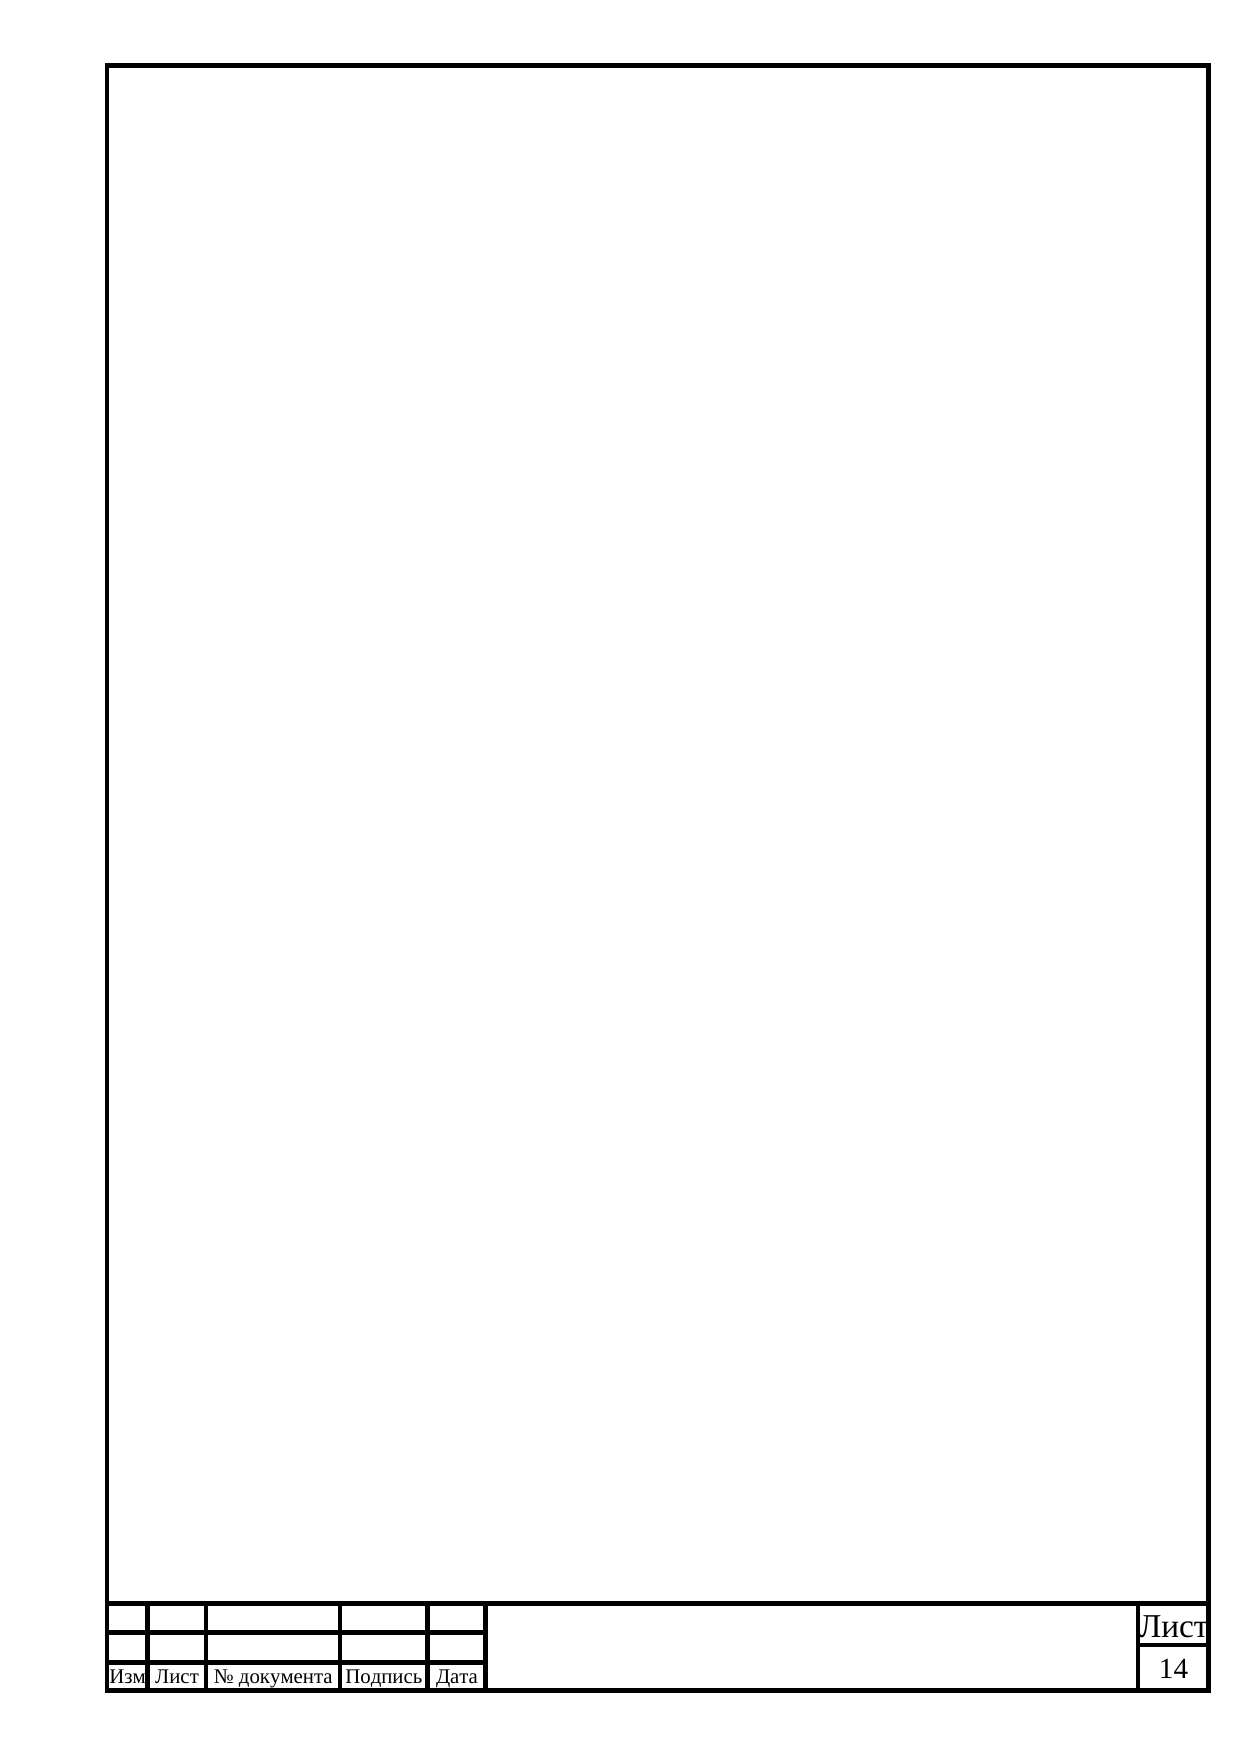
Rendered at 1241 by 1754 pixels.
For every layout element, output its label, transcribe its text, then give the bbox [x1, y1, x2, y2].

table_cell [109, 1606, 145, 1630]
table_cell Подпись [342, 1665, 425, 1688]
table_cell Изм [109, 1665, 145, 1688]
table_cell Лист [150, 1665, 204, 1688]
table_cell [430, 1606, 483, 1630]
table_cell 14 [1140, 1647, 1206, 1688]
table_cell [208, 1635, 338, 1660]
table_cell [342, 1606, 425, 1630]
table_cell [342, 1635, 425, 1660]
table_cell [150, 1635, 204, 1660]
table_header [109, 68, 1206, 1601]
table_cell [430, 1635, 483, 1660]
table_cell Дата [430, 1665, 483, 1688]
table_cell [109, 1635, 145, 1660]
table_cell [488, 1606, 1136, 1688]
table_cell Лист [1140, 1606, 1206, 1643]
table_cell № документа [208, 1665, 338, 1688]
table_cell [208, 1606, 338, 1630]
table_cell [150, 1606, 204, 1630]
